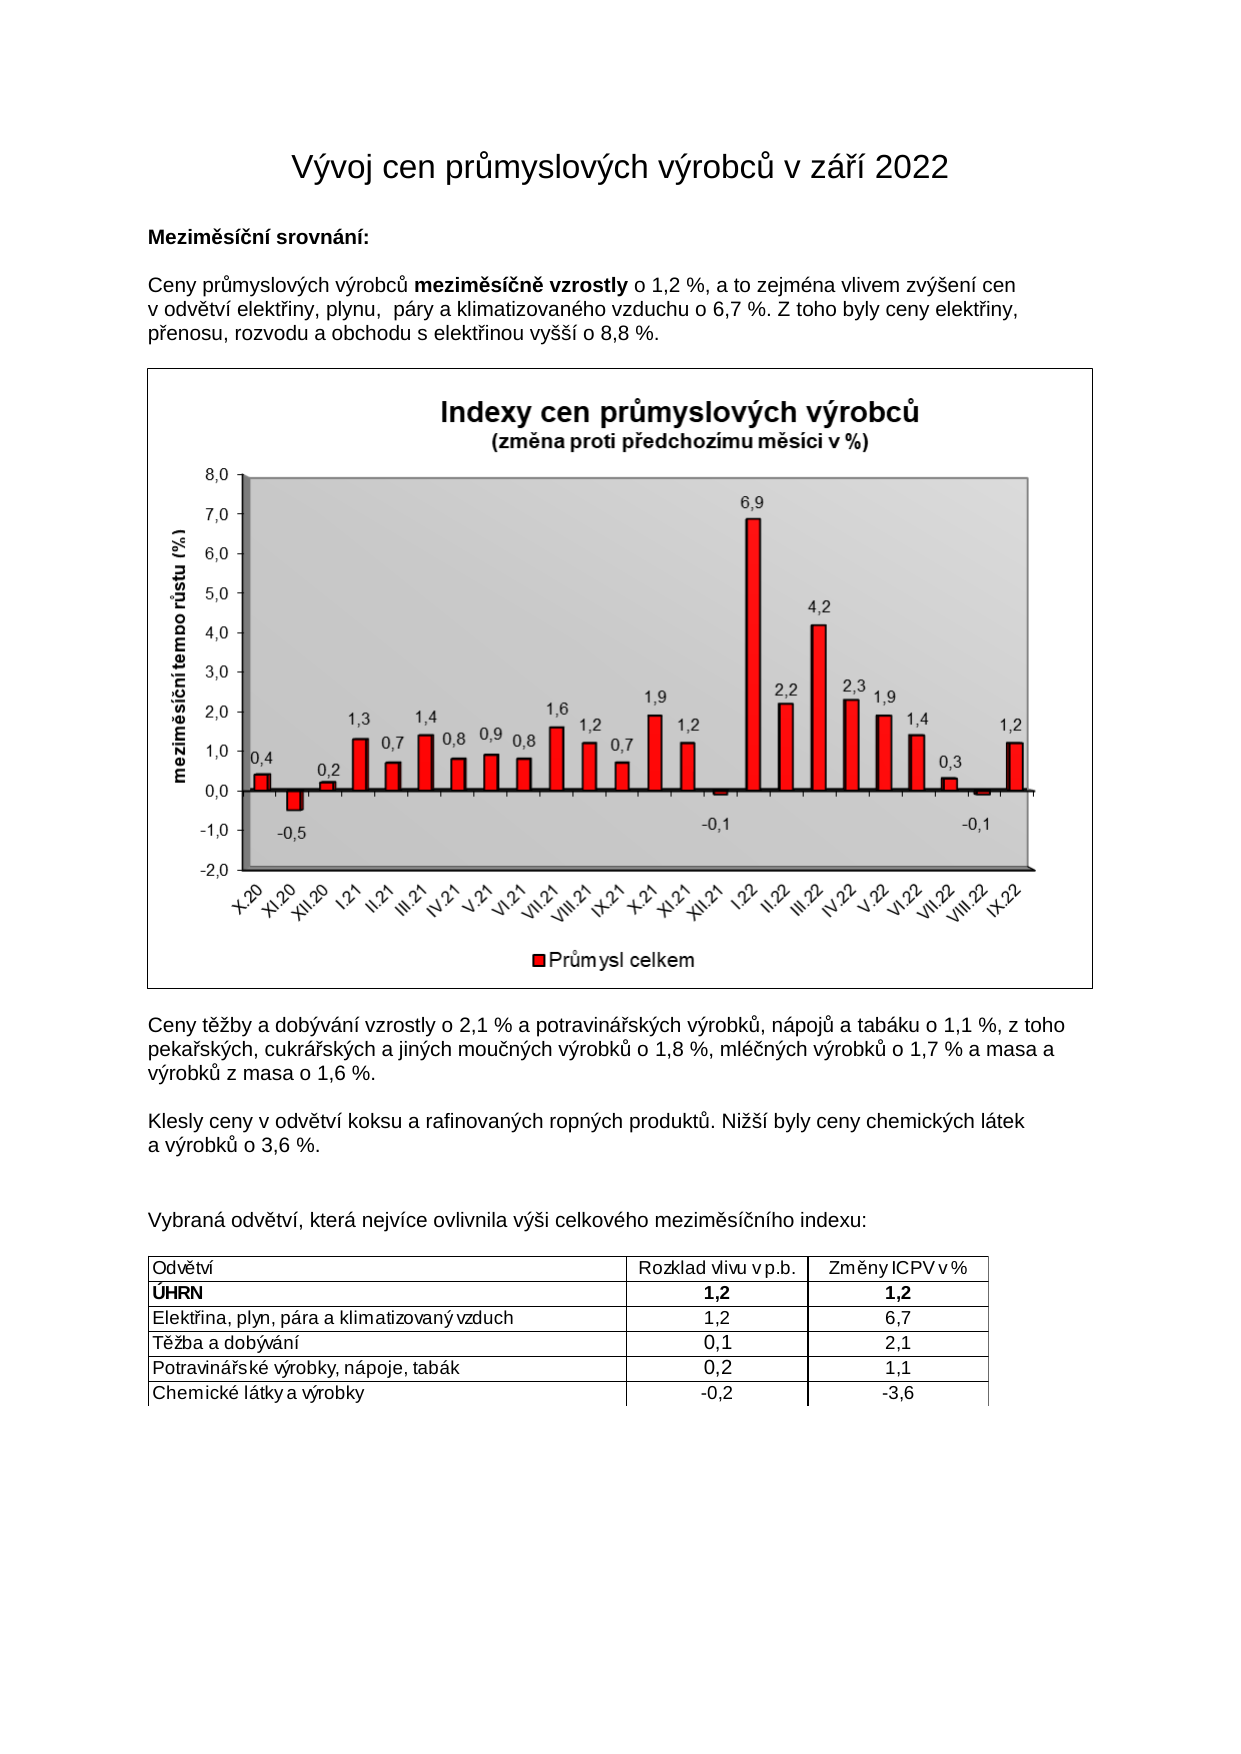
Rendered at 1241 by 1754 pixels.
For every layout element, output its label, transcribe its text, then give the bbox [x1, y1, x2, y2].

text Ceny těžby a dobývání vzrostly o 2,1 % a potravinářských výrobků, nápojů a tabáku o 1,1 %, z toho pekařských, cukrářských a jiných moučných výrobků o 1,8 %, mléčných výrobků o 1,7 % a masa a výrobků z masa o 1,6 %. [148, 1013, 1093, 1084]
text Vývoj cen průmyslových výrobců v září 2022 [148, 148, 1093, 186]
text Vybraná odvětví, která nejvíce ovlivnila výši celkového meziměsíčního indexu: [148, 1208, 1093, 1232]
text Ceny průmyslových výrobců meziměsíčně vzrostly o 1,2 %, a to zejména vlivem zvýšení cen v odvětví elektřiny, plynu, páry a klimatizovaného vzduchu o 6,7 %. Z toho byly ceny elektřiny, přenosu, rozvodu a obchodu s elektřinou vyšší o 8,8 %. [148, 272, 1093, 344]
text Meziměsíční srovnání: [148, 224, 1093, 248]
picture [147, 368, 1093, 989]
text Klesly ceny v odvětví koksu a rafinovaných ropných produktů. Nižší byly ceny chemických látek a výrobků o 3,6 %. [148, 1108, 1093, 1156]
